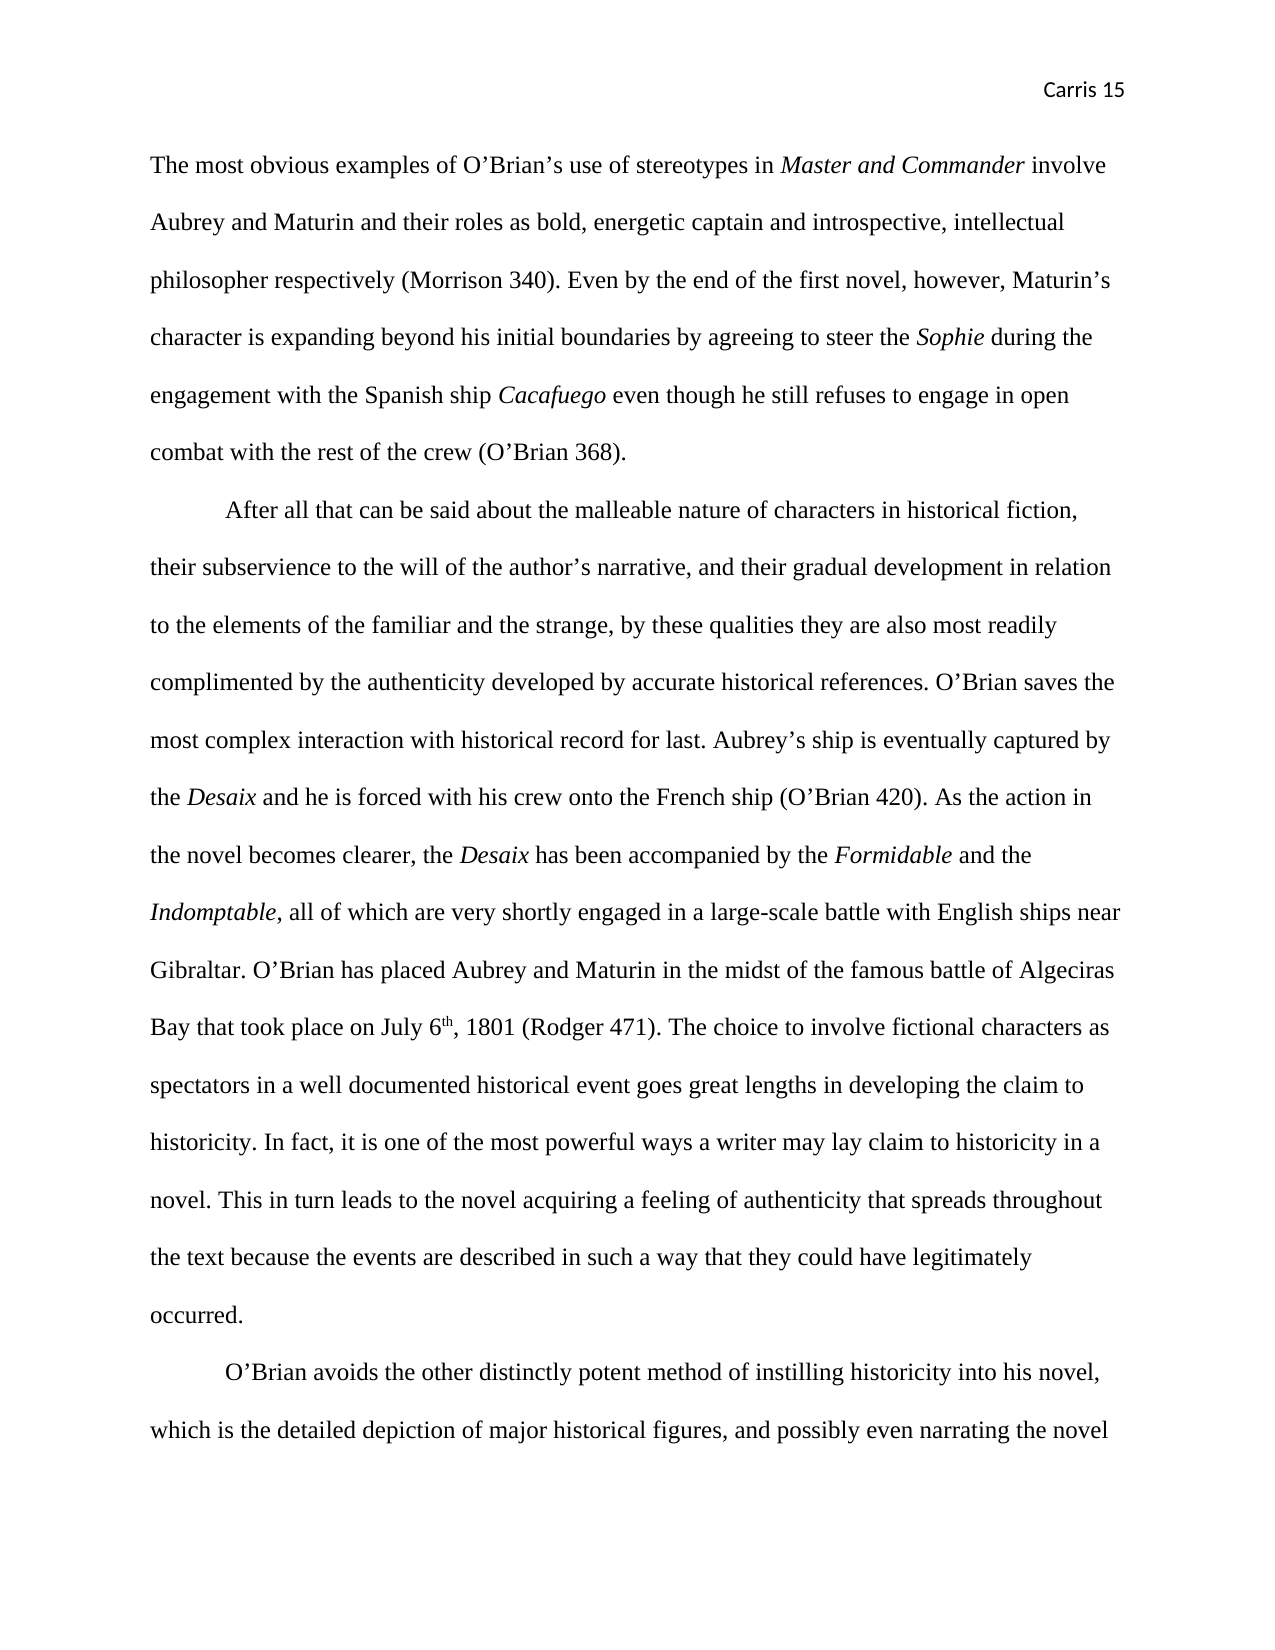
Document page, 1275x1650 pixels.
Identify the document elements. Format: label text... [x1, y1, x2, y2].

text The most obvious examples of O’Brian’s use of stereotypes in Master and Commander involve Aubrey and Maturin and their roles as bold, energetic captain and introspective, intellectual philosopher respectively (Morrison 340). Even by the end of the first novel, however, Maturin’s character is expanding beyond his initial boundaries by agreeing to steer the Sophie during the engagement with the Spanish ship Cacafuego even though he still refuses to engage in open combat with the rest of the crew (O’Brian 368). [150, 150, 1125, 466]
text After all that can be said about the malleable nature of characters in historical fiction, their subservience to the will of the author’s narrative, and their gradual development in relation to the elements of the familiar and the strange, by these qualities they are also most readily complimented by the authenticity developed by accurate historical references. O’Brian saves the most complex interaction with historical record for last. Aubrey’s ship is eventually captured by the Desaix and he is forced with his crew onto the French ship (O’Brian 420). As the action in the novel becomes clearer, the Desaix has been accompanied by the Formidable and the Indomptable, all of which are very shortly engaged in a large-scale battle with English ships near Gibraltar. O’Brian has placed Aubrey and Maturin in the midst of the famous battle of Algeciras Bay that took place on July 6th, 1801 (Rodger 471). The choice to involve fictional characters as spectators in a well documented historical event goes great lengths in developing the claim to historicity. In fact, it is one of the most powerful ways a writer may lay claim to historicity in a novel. This in turn leads to the novel acquiring a feeling of authenticity that spreads throughout the text because the events are described in such a way that they could have legitimately occurred. [150, 495, 1125, 1329]
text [150, 1357, 1125, 1444]
